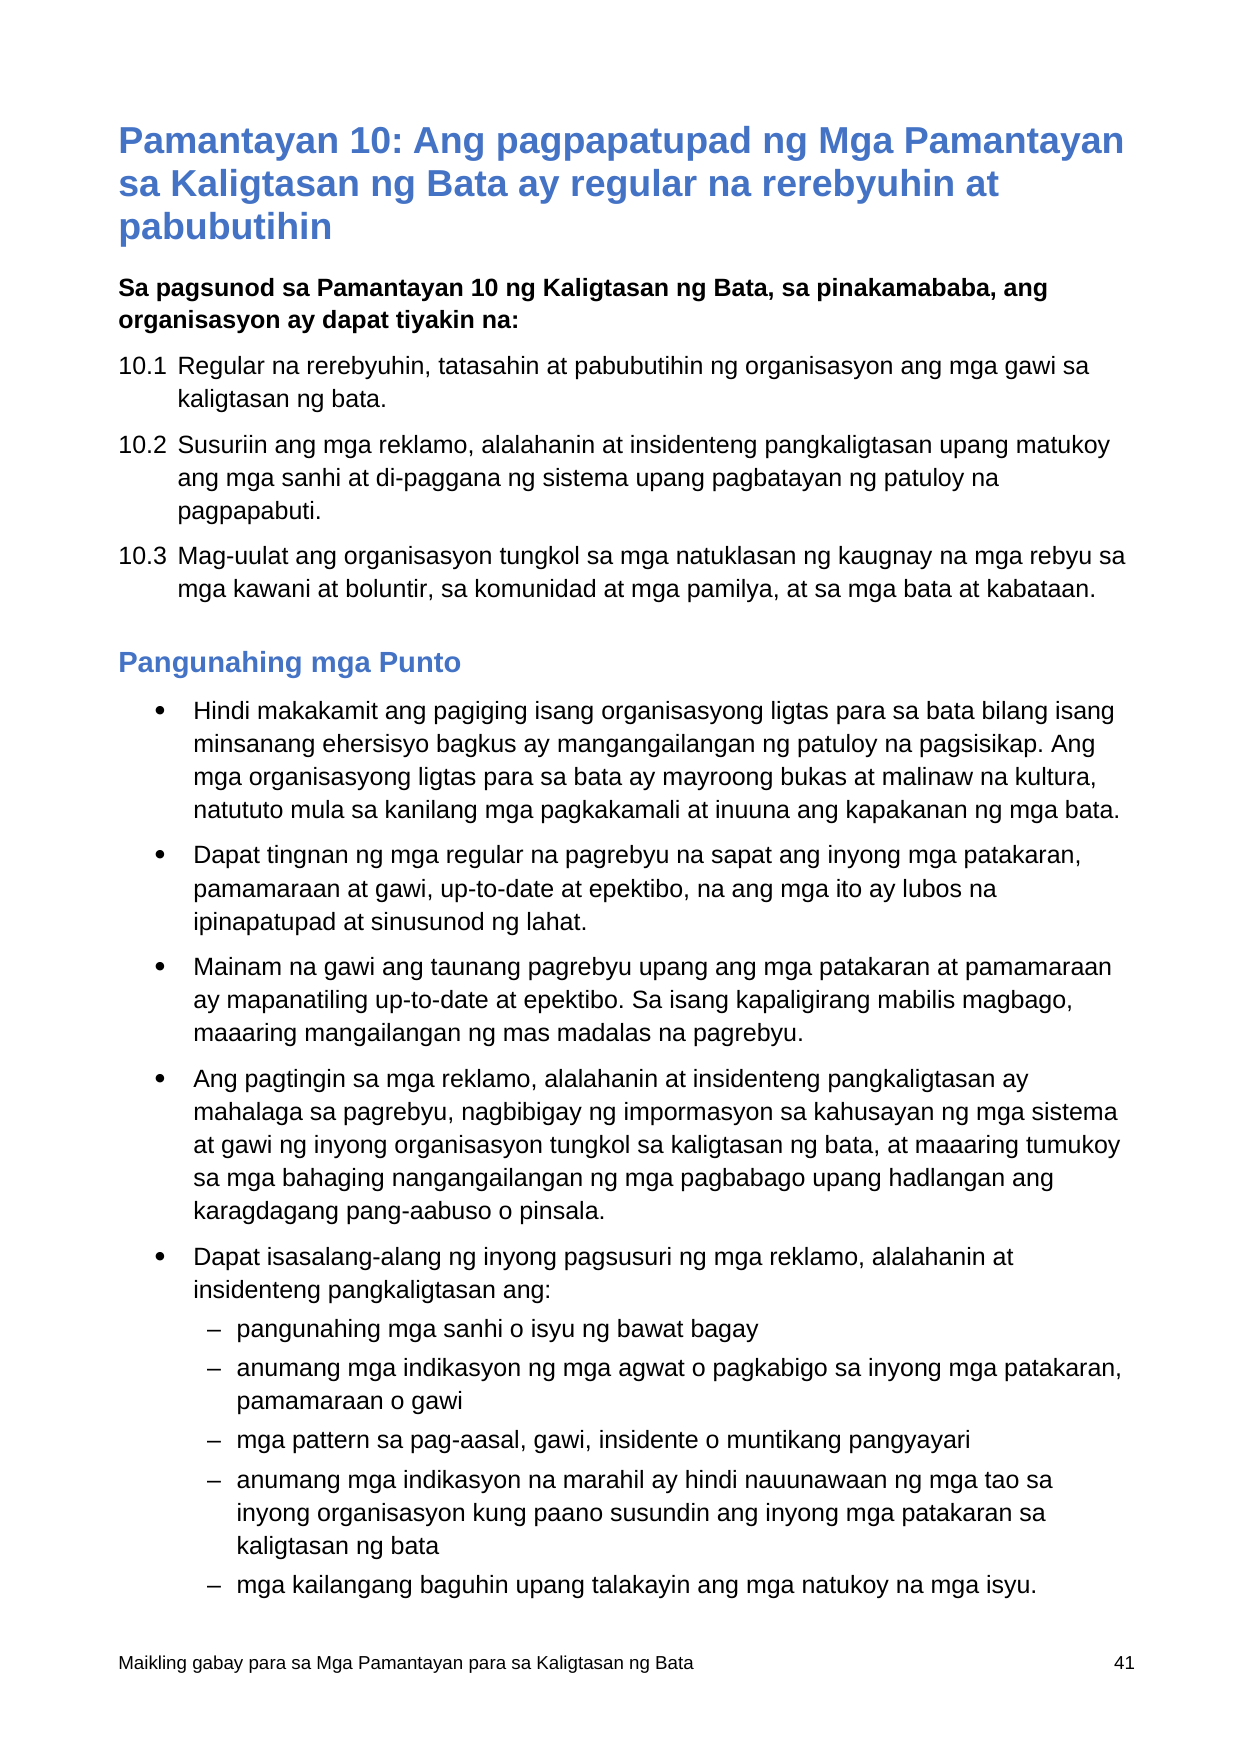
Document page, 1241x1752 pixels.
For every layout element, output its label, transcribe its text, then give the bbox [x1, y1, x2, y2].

subtitle Pamantayan 10: Ang pagpapatupad ng Mga Pamantayan sa Kaligtasan ng Bata ay regular na rerebyuhin at pabubutihin [118, 118, 1135, 247]
text mga pattern sa pag-aasal, gawi, insidente o muntikang pangyayari [207, 1425, 1135, 1454]
text Hindi makakamit ang pagiging isang organisasyong ligtas para sa bata bilang isang minsanang ehersisyo bagkus ay mangangailangan ng patuloy na pagsisikap. Ang mga organisasyong ligtas para sa bata ay mayroong bukas at malinaw na kultura, natututo mula sa kanilang mga pagkakamali at inuuna ang kapakanan ng mga bata. [156, 696, 1135, 824]
subtitle Pangunahing mga Punto [118, 645, 1135, 678]
text Dapat isasalang-alang ng inyong pagsusuri ng mga reklamo, alalahanin at insidenteng pangkaligtasan ang: [156, 1241, 1135, 1303]
text anumang mga indikasyon ng mga agwat o pagkabigo sa inyong mga patakaran, pamamaraan o gawi [207, 1353, 1135, 1415]
text Ang pagtingin sa mga reklamo, alalahanin at insidenteng pangkaligtasan ay mahalaga sa pagrebyu, nagbibigay ng impormasyon sa kahusayan ng mga sistema at gawi ng inyong organisasyon tungkol sa kaligtasan ng bata, at maaaring tumukoy sa mga bahaging nangangailangan ng mga pagbabago upang hadlangan ang karagdagang pang-aabuso o pinsala. [156, 1064, 1135, 1225]
text Sa pagsunod sa Pamantayan 10 ng Kaligtasan ng Bata, sa pinakamababa, ang organisasyon ay dapat tiyakin na: [118, 272, 1135, 334]
list 10.2 Susuriin ang mga reklamo, alalahanin at insidenteng pangkaligtasan upang matukoy ang mga sanhi at di-paggana ng sistema upang pagbatayan ng patuloy na pagpapabuti. [118, 429, 1135, 524]
text Mainam na gawi ang taunang pagrebyu upang ang mga patakaran at pamamaraan ay mapanatiling up-to-date at epektibo. Sa isang kapaligirang mabilis magbago, maaaring mangailangan ng mas madalas na pagrebyu. [156, 952, 1135, 1047]
list 10.1 Regular na rerebyuhin, tatasahin at pabubutihin ng organisasyon ang mga gawi sa kaligtasan ng bata. [118, 351, 1135, 413]
text anumang mga indikasyon na marahil ay hindi nauunawaan ng mga tao sa inyong organisasyon kung paano susundin ang inyong mga patakaran sa kaligtasan ng bata [207, 1465, 1135, 1559]
text mga kailangang baguhin upang talakayin ang mga natukoy na mga isyu. [207, 1570, 1135, 1599]
text pangunahing mga sanhi o isyu ng bawat bagay [207, 1314, 1135, 1343]
list 10.3 Mag-uulat ang organisasyon tungkol sa mga natuklasan ng kaugnay na mga rebyu sa mga kawani at boluntir, sa komunidad at mga pamilya, at sa mga bata at kabataan. [118, 541, 1135, 603]
text Dapat tingnan ng mga regular na pagrebyu na sapat ang inyong mga patakaran, pamamaraan at gawi, up-to-date at epektibo, na ang mga ito ay lubos na ipinapatupad at sinusunod ng lahat. [156, 840, 1135, 935]
